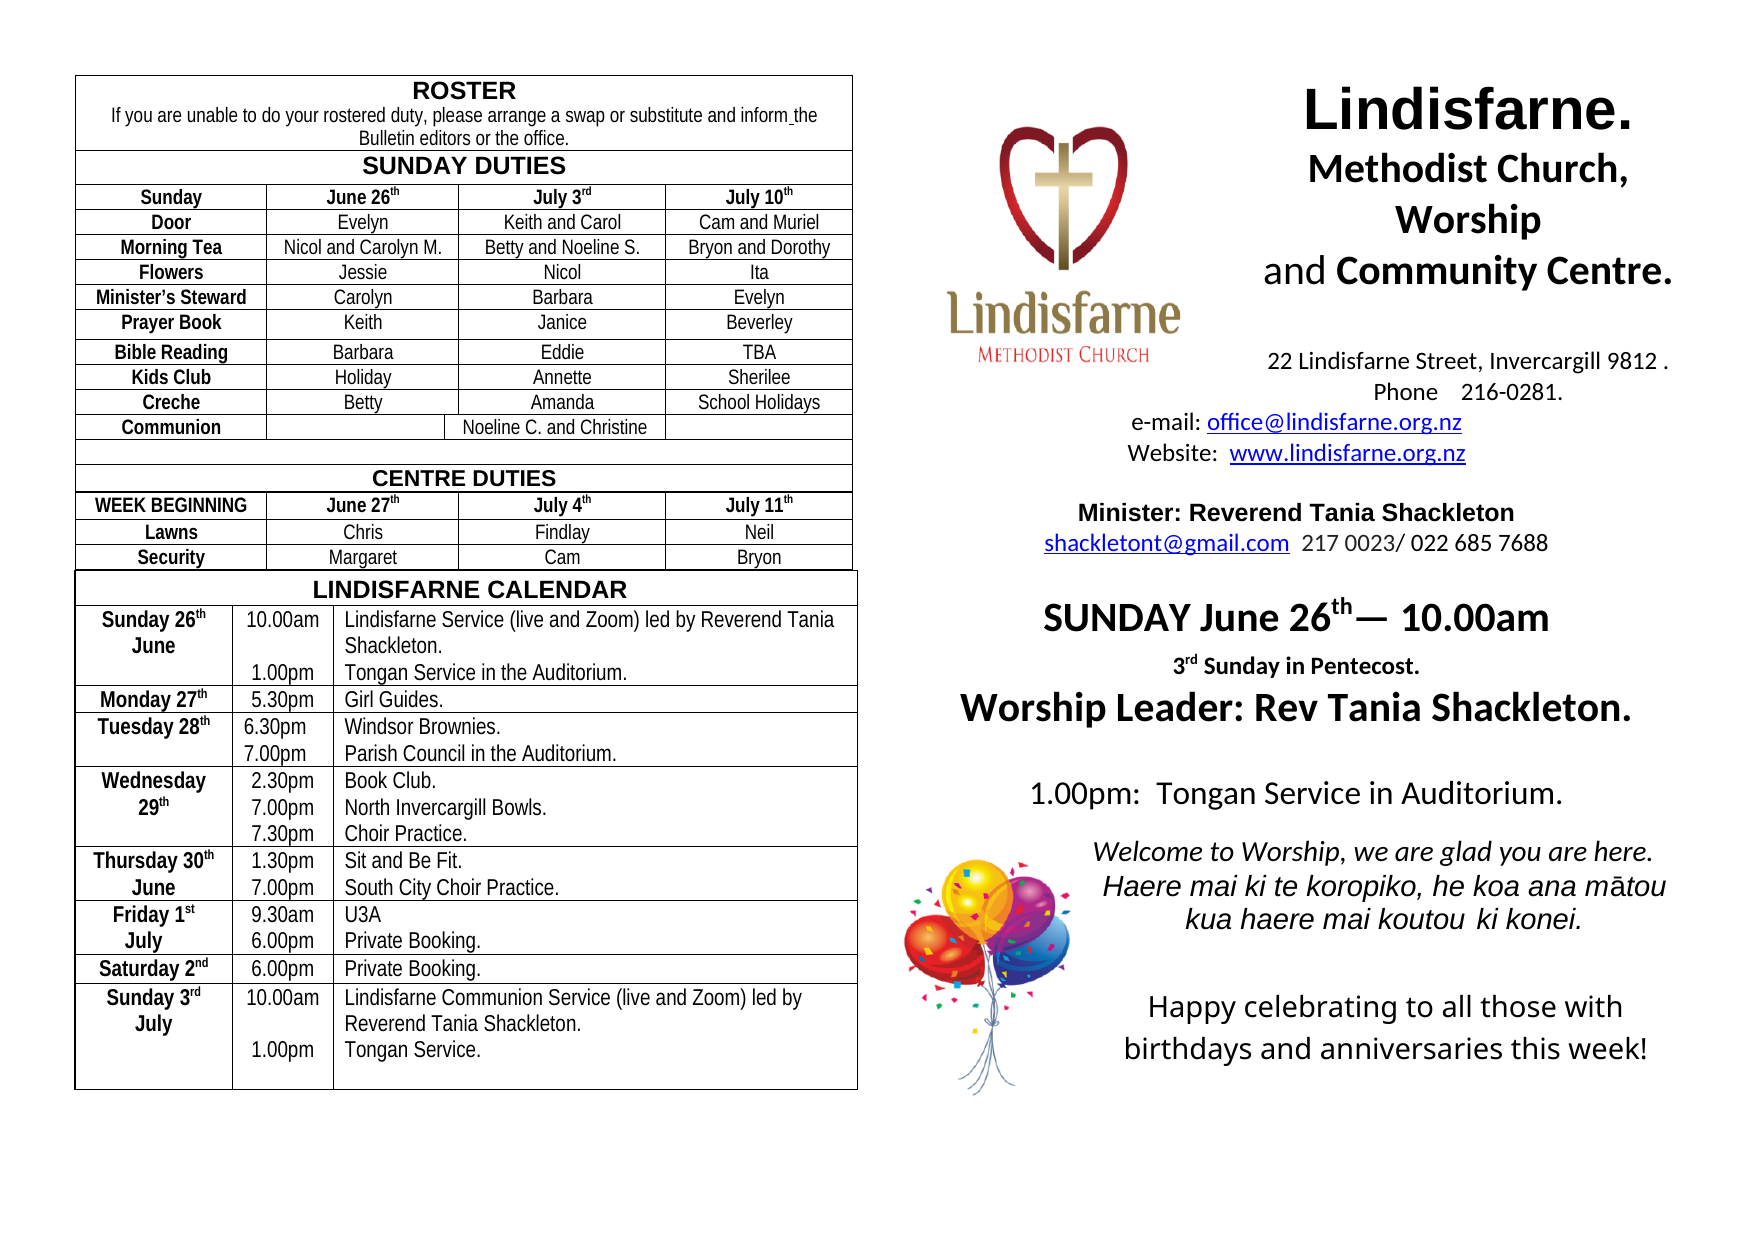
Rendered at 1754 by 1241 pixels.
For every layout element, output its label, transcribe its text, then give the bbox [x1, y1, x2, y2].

text Minister: Reverend Tania Shackleton [914, 498, 1679, 527]
table_cell Sunday 3rd July [76, 984, 232, 1089]
table_cell Sherilee [666, 365, 852, 389]
table_cell June 26th [267, 185, 458, 209]
table_cell July 3rd [459, 185, 665, 209]
table_cell Jessie [267, 260, 458, 284]
table_cell Saturday 2nd [76, 955, 232, 983]
subtitle Lindisfarne. [914, 75, 1679, 142]
table_cell WEEK BEGINNING [76, 493, 266, 519]
table_cell Nicol and Carolyn M. [267, 235, 458, 259]
table_cell 9.30am 6.00pm [233, 901, 333, 954]
table_cell 10.00am 1.00pm [233, 984, 333, 1089]
table_cell Evelyn [666, 285, 852, 309]
table_cell Morning Tea [76, 235, 266, 259]
table_cell [76, 440, 852, 464]
table_cell Noeline C. and Christine [445, 415, 665, 439]
text shackletont@gmail.com 217 0023/ 022 685 7688 [1395, 527, 1679, 557]
table_cell Barbara [267, 340, 458, 364]
table_cell Betty [267, 390, 458, 414]
table_cell Amanda [459, 390, 665, 414]
table_cell Evelyn [267, 210, 458, 234]
table_cell TBA [666, 340, 852, 364]
table_cell Tuesday 28th [76, 713, 232, 766]
table_cell Wednesday 29th [76, 767, 232, 846]
table_cell Sunday [76, 185, 266, 209]
table_cell Margaret [267, 545, 458, 569]
picture [903, 857, 1074, 1096]
table_cell July 4th [459, 493, 665, 519]
table_cell Nicol [459, 260, 665, 284]
table_cell Holiday [267, 365, 458, 389]
table_cell Neil [666, 520, 852, 544]
text Happy celebrating to all those with birthdays and anniversaries this week! [1074, 987, 1679, 1068]
table_cell 1.30pm 7.00pm [233, 847, 333, 900]
subtitle 22 Lindisfarne Street, Invercargill 9812 . Phone 216-0281. [914, 345, 1679, 406]
table_cell Bible Reading [76, 340, 266, 364]
table_cell June 27th [267, 493, 458, 519]
text Welcome to Worship, we are glad you are here. [914, 833, 1679, 869]
table_cell U3A Private Booking. [334, 901, 857, 954]
table_cell [666, 415, 852, 439]
table_cell Bryon and Dorothy [666, 235, 852, 259]
table_cell Annette [459, 365, 665, 389]
table_cell Thursday 30th June [76, 847, 232, 900]
table_cell Minister’s Steward [76, 285, 266, 309]
table_cell Carolyn [267, 285, 458, 309]
text 3rd Sunday in Pentecost. [914, 650, 1679, 681]
table_cell 5.30pm [233, 686, 333, 712]
subtitle and Community Centre. [1239, 244, 1679, 294]
table_cell Door [76, 210, 266, 234]
table_cell Ita [666, 260, 852, 284]
table_cell Chris [267, 520, 458, 544]
text Worship Leader: Rev Tania Shackleton. [914, 681, 1679, 731]
table_cell Monday 27th [76, 686, 232, 712]
table_cell 10.00am 1.00pm [233, 606, 333, 685]
table_header LINDISFARNE CALENDAR [76, 571, 857, 605]
table_cell Sunday 26th June [76, 606, 232, 685]
table_cell 6.30pm 7.00pm [233, 713, 333, 766]
table_cell 2.30pm 7.00pm 7.30pm [233, 767, 333, 846]
table_cell Barbara [459, 285, 665, 309]
table_cell Eddie [459, 340, 665, 364]
table_cell Friday 1st July [76, 901, 232, 954]
subtitle Website: www.lindisfarne.org.nz [914, 437, 1679, 467]
table_cell Lindisfarne Service (live and Zoom) led by Reverend Tania Shackleton. Tongan Service in the Auditorium. [334, 606, 857, 685]
table_cell Keith and Carol [459, 210, 665, 234]
subtitle Methodist Church, Worship [1239, 142, 1679, 244]
table_cell Kids Club [76, 365, 266, 389]
table_cell Prayer Book [76, 310, 266, 339]
table_cell [267, 415, 444, 439]
table_cell Book Club. North Invercargill Bowls. Choir Practice. [334, 767, 857, 846]
table_cell Janice [459, 310, 665, 339]
table_cell Creche [76, 390, 266, 414]
table_cell Sit and Be Fit. South City Choir Practice. [334, 847, 857, 900]
text SUNDAY June 26th— 10.00am [914, 591, 1679, 642]
table_cell Girl Guides. [334, 686, 857, 712]
table_cell Keith [267, 310, 458, 339]
table_cell Security [76, 545, 266, 569]
table_cell School Holidays [666, 390, 852, 414]
subtitle Haere mai ki te koropiko, he koa ana mātou kua haere mai koutou ki konei. [1074, 869, 1679, 936]
table_cell CENTRE DUTIES [76, 465, 852, 491]
table_cell Lindisfarne Communion Service (live and Zoom) led by Reverend Tania Shackleton. Tongan Service. [334, 984, 857, 1089]
text shackletont@gmail.com 217 0023/ 022 685 7688 [914, 527, 1301, 557]
subtitle e-mail: office@lindisfarne.org.nz [914, 406, 1679, 437]
table_cell July 11th [666, 493, 852, 519]
table_cell Cam [459, 545, 665, 569]
table_cell Findlay [459, 520, 665, 544]
table_header ROSTER If you are unable to do your rostered duty, please arrange a swap or substitute and inform the Bulletin editors or the office. [76, 76, 852, 150]
table_cell July 10th [666, 185, 852, 209]
table_cell Flowers [76, 260, 266, 284]
table_cell Private Booking. [334, 955, 857, 983]
table_cell 6.00pm [233, 955, 333, 983]
table_cell Communion [76, 415, 266, 439]
table_cell Betty and Noeline S. [459, 235, 665, 259]
table_cell Bryon [666, 545, 852, 569]
table_cell SUNDAY DUTIES [76, 151, 852, 184]
text 1.00pm: Tongan Service in Auditorium. [914, 772, 1679, 813]
picture [887, 86, 1239, 402]
table_cell Lawns [76, 520, 266, 544]
table_cell Beverley [666, 310, 852, 339]
table_cell Cam and Muriel [666, 210, 852, 234]
table_cell Windsor Brownies. Parish Council in the Auditorium. [334, 713, 857, 766]
